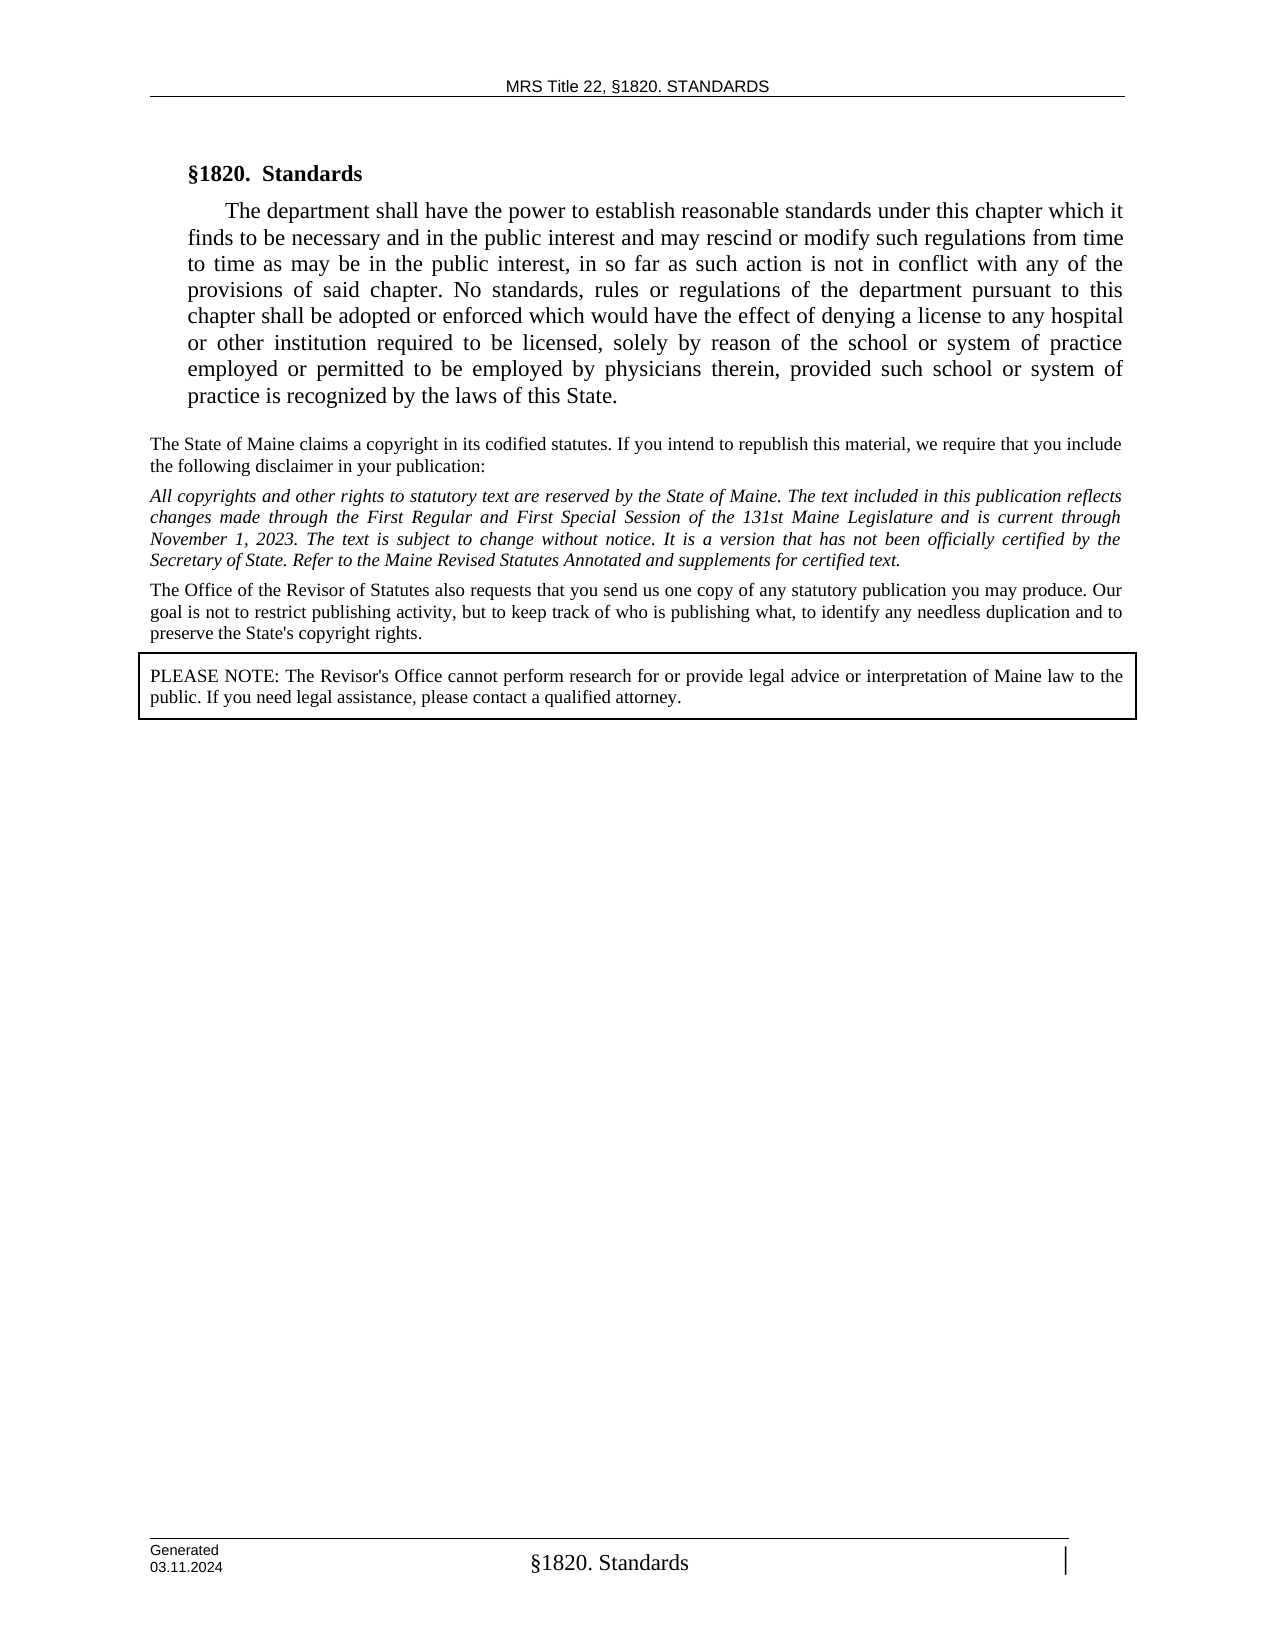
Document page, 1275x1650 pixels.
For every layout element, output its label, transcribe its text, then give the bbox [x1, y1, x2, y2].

text §1820. Standards [187, 160, 1125, 187]
text PLEASE NOTE: The Revisor's Office cannot perform research for or provide legal advice or interpretation of Maine law to the public. If you need legal assistance, please contact a qualified attorney. [140, 654, 1135, 718]
text The State of Maine claims a copyright in its codified statutes. If you intend to republish this material, we require that you include the following disclaimer in your publication: [150, 433, 1125, 476]
text All copyrights and other rights to statutory text are reserved by the State of Maine. The text included in this publication reflects changes made through the First Regular and First Special Session of the 131st Maine Legislature and is current through November 1, 2023 . The text is subject to change without notice. It is a version that has not been officially certified by the Secretary of State. Refer to the Maine Revised Statutes Annotated and supplements for certified text. [150, 484, 1125, 571]
text The Office of the Revisor of Statutes also requests that you send us one copy of any statutory publication you may produce. Our goal is not to restrict publishing activity, but to keep track of who is publishing what, to identify any needless duplication and to preserve the State's copyright rights. [150, 579, 1125, 644]
text The department shall have the power to establish reasonable standards under this chapter which it finds to be necessary and in the public interest and may rescind or modify such regulations from time to time as may be in the public interest, in so far as such action is not in conflict with any of the provisions of said chapter. No standards, rules or regulations of the department pursuant to this chapter shall be adopted or enforced which would have the effect of denying a license to any hospital or other institution required to be licensed, solely by reason of the school or system of practice employed or permitted to be employed by physicians therein, provided such school or system of practice is recognized by the laws of this State. [187, 197, 1125, 408]
